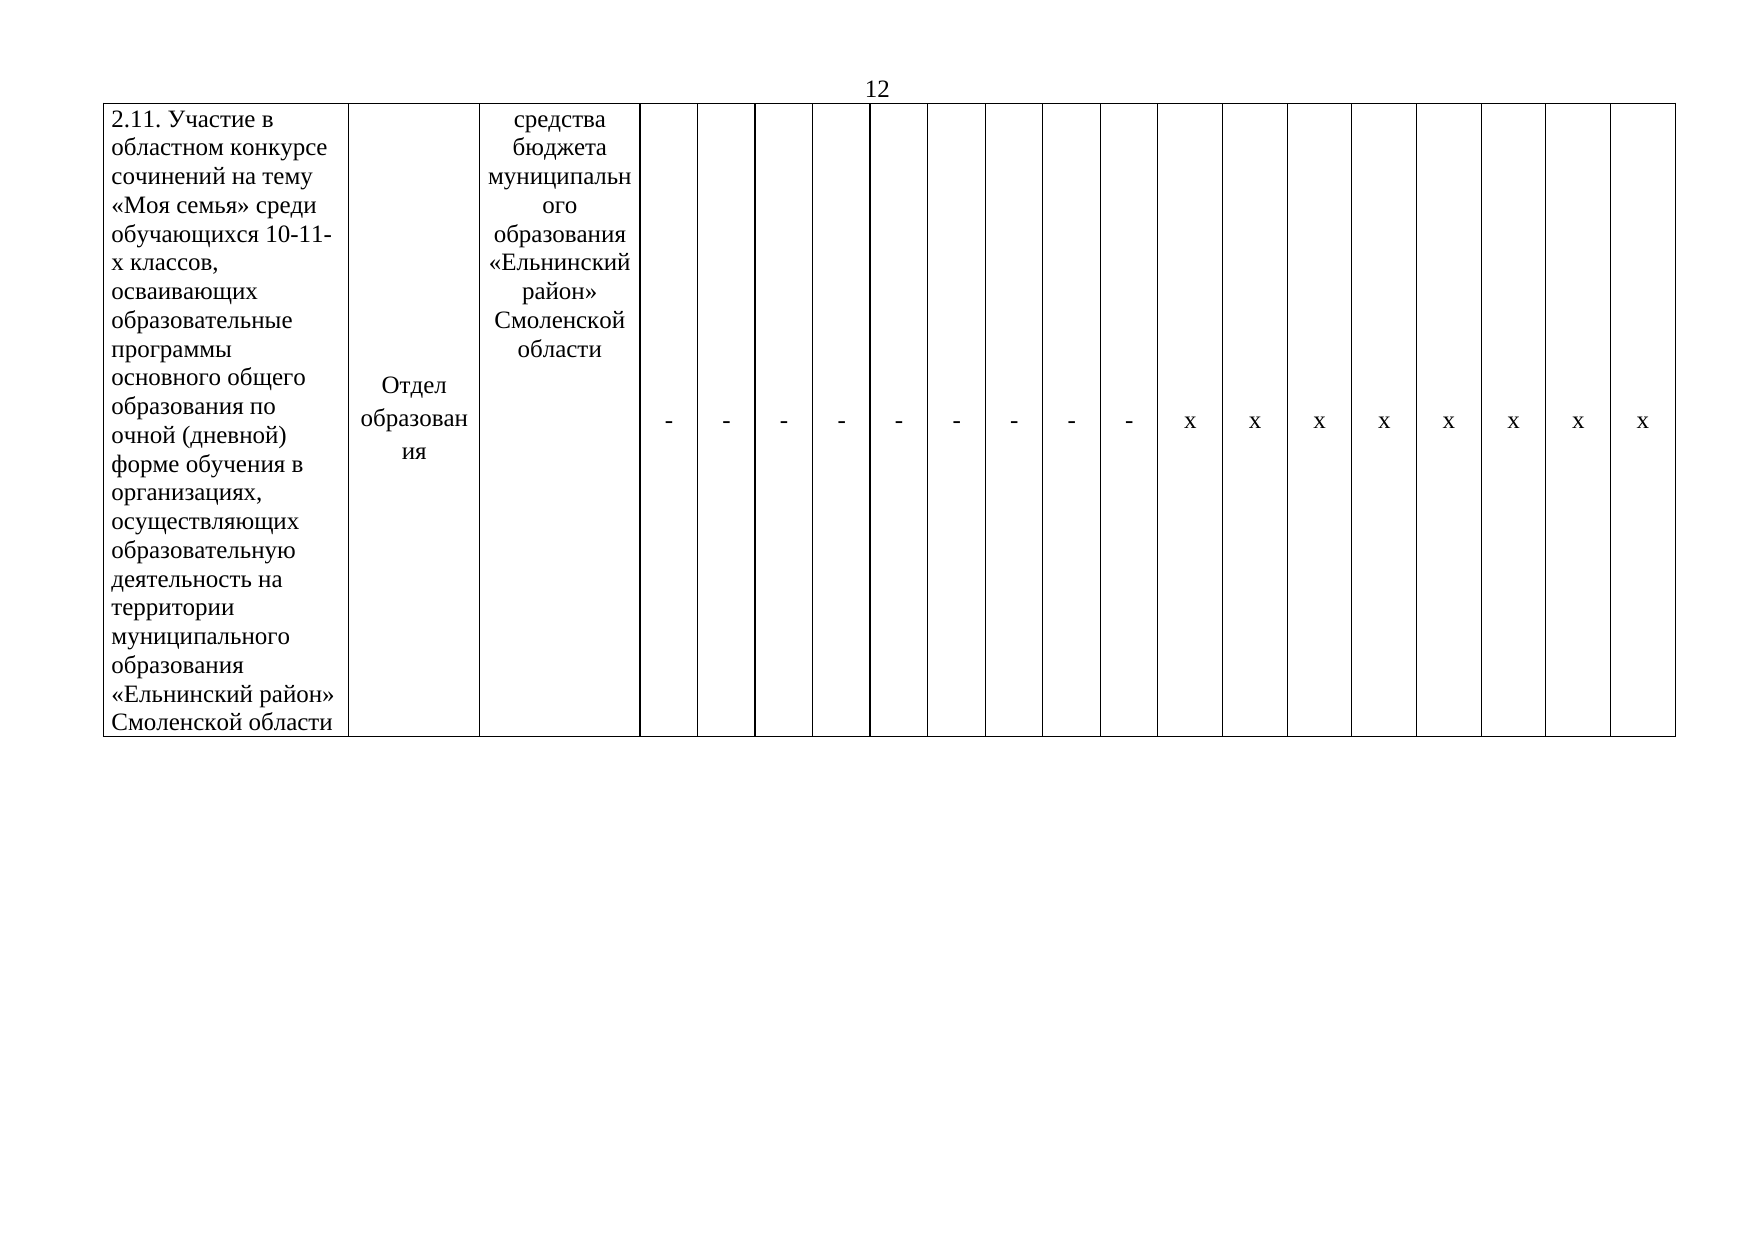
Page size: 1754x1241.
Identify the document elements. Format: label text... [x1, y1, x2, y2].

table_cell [480, 104, 639, 736]
table_cell х [1288, 104, 1351, 736]
table_cell - [756, 104, 812, 736]
table_cell х [1417, 104, 1481, 736]
table_cell - [928, 104, 985, 736]
table_cell - [1101, 104, 1157, 736]
table_cell - [698, 104, 754, 736]
table_cell - [1043, 104, 1100, 736]
table_cell х [1158, 104, 1222, 736]
table_cell - [641, 104, 697, 736]
table_cell - [986, 104, 1042, 736]
table_cell х [1611, 104, 1675, 736]
table_cell - [871, 104, 927, 736]
table_cell - [813, 104, 869, 736]
table_cell х [1482, 104, 1545, 736]
table_cell х [1352, 104, 1416, 736]
table_cell Отдел образования [349, 104, 479, 736]
table_cell х [1546, 104, 1610, 736]
table_cell 2.11. Участие в областном конкурсе сочинений на тему «Моя семья» среди обучающихся 10-11-х классов, осваивающих образовательные программы основного общего образования по очной (дневной) форме обучения в организациях, осуществляющих образовательную деятельность на территории муниципального образования «Ельнинский район» Смоленской области [104, 104, 348, 736]
table_cell х [1223, 104, 1287, 736]
